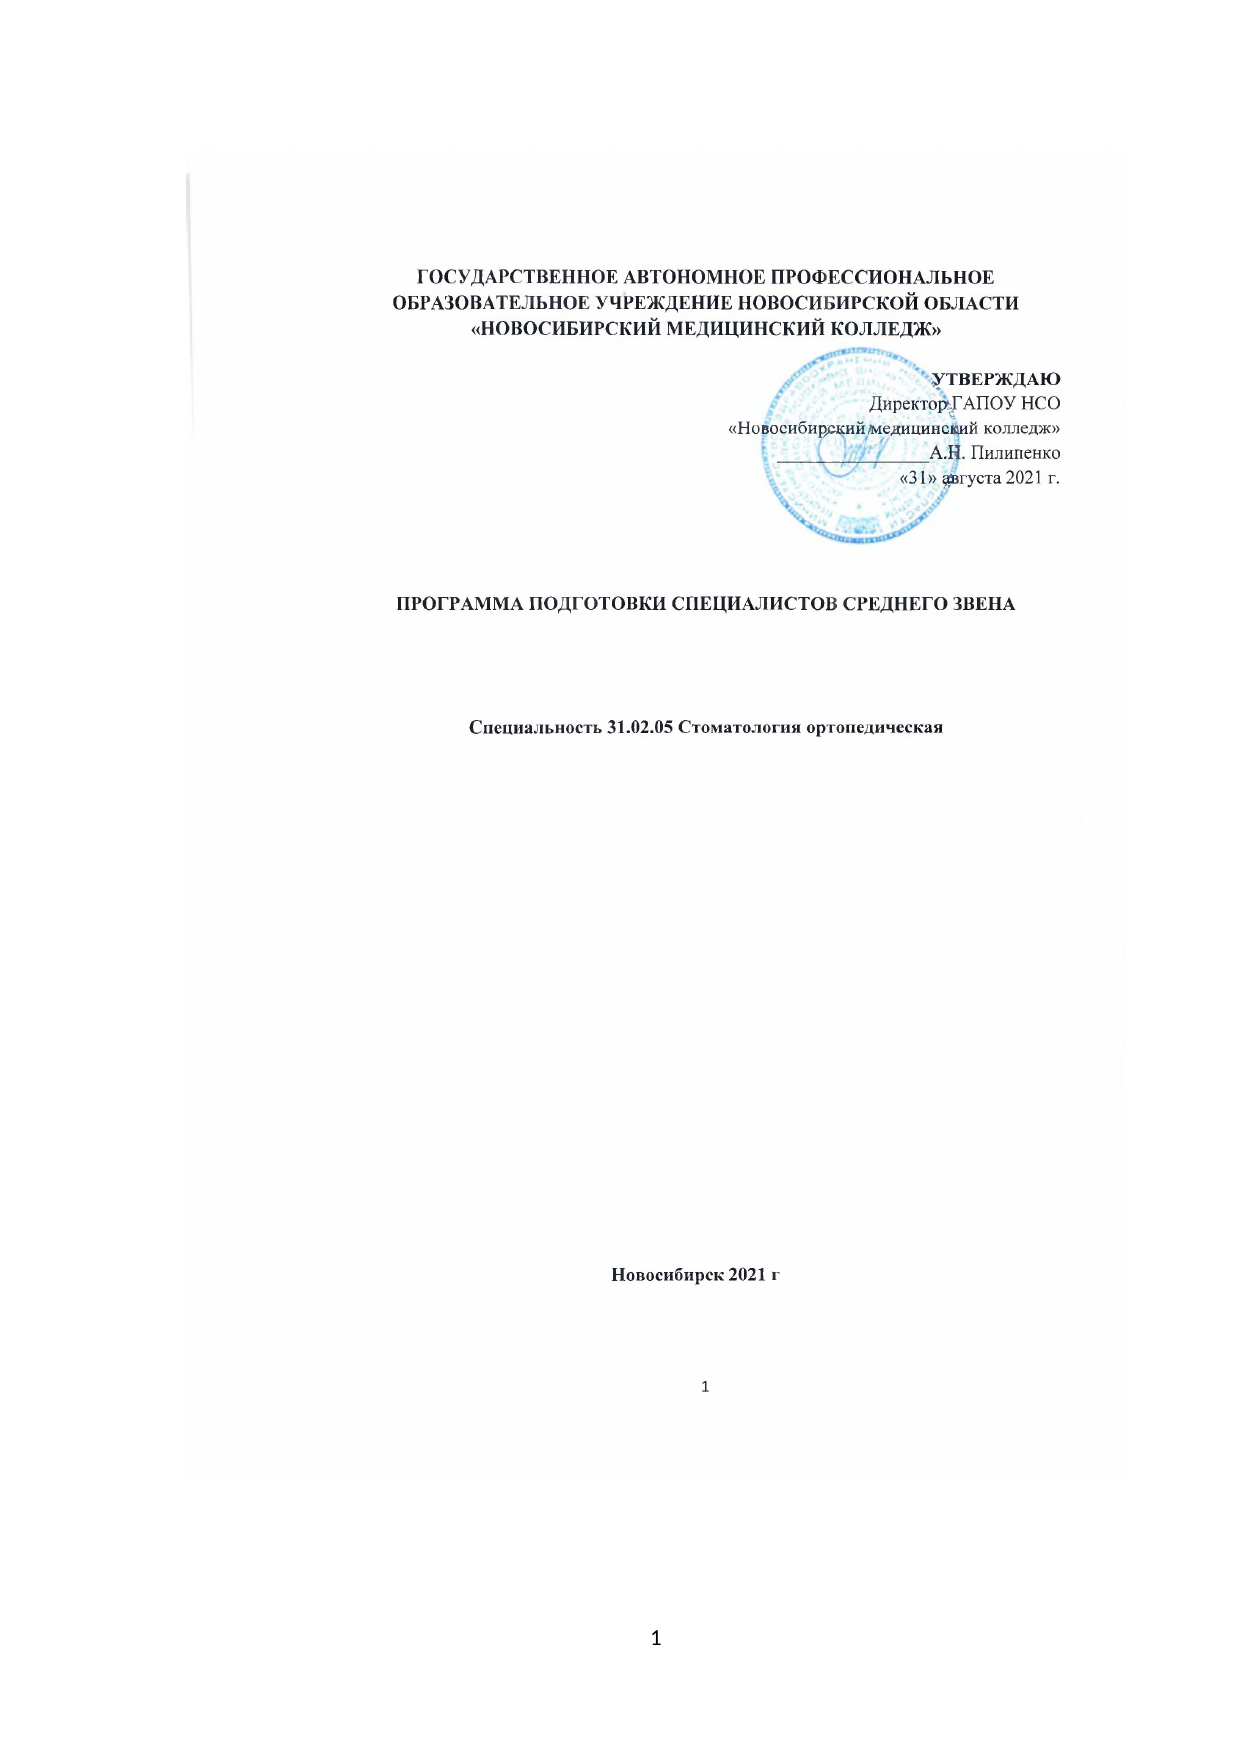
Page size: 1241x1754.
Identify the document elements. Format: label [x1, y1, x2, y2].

picture [186, 149, 1126, 1479]
